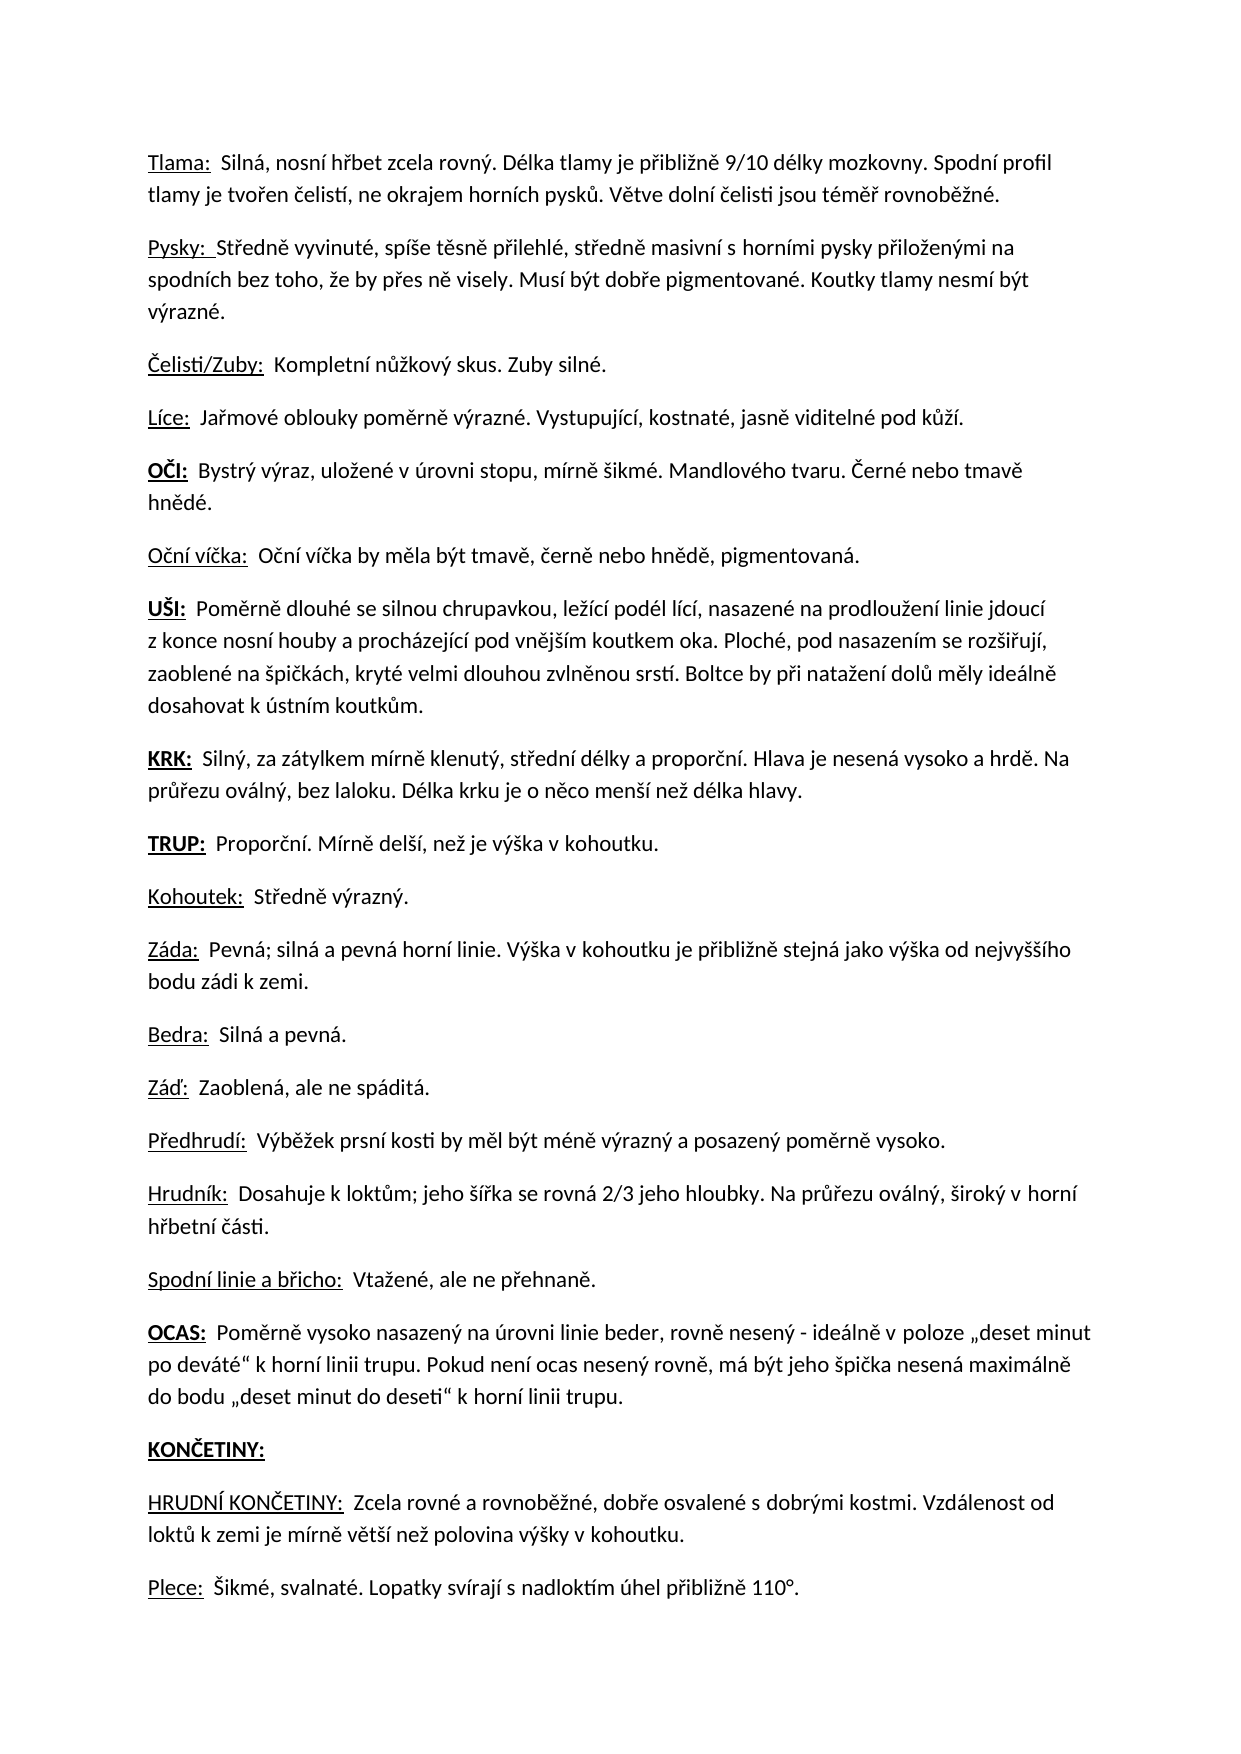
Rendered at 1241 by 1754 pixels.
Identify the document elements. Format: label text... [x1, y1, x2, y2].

text HRUDNÍ KONČETINY: Zcela rovné a rovnoběžné, dobře osvalené s dobrými kostmi. Vzdálenost od loktů k zemi je mírně větší než polovina výšky v kohoutku. [148, 1488, 1093, 1548]
text OCAS: Poměrně vysoko nasazený na úrovni linie beder, rovně nesený - ideálně v poloze „deset minut po deváté“ k horní linii trupu. Pokud není ocas nesený rovně, má být jeho špička nesená maximálně do bodu „deset minut do deseti“ k horní linii trupu. [148, 1318, 1093, 1410]
text Spodní linie a břicho: Vtažené, ale ne přehnaně. [148, 1265, 1093, 1293]
text Pysky: Středně vyvinuté, spíše těsně přilehlé, středně masivní s horními pysky přiloženými na spodních bez toho, že by přes ně visely. Musí být dobře pigmentované. Koutky tlamy nesmí být výrazné. [148, 233, 1093, 325]
text Líce: Jařmové oblouky poměrně výrazné. Vystupující, kostnaté, jasně viditelné pod kůží. [148, 403, 1093, 431]
text Bedra: Silná a pevná. [148, 1021, 1093, 1048]
text Hrudník: Dosahuje k loktům; jeho šířka se rovná 2/3 jeho hloubky. Na průřezu oválný, široký v horní hřbetní části. [148, 1179, 1093, 1240]
text Plece: Šikmé, svalnaté. Lopatky svírají s nadloktím úhel přibližně 110°. [148, 1573, 1093, 1601]
text UŠI: Poměrně dlouhé se silnou chrupavkou, ležící podél lící, nasazené na prodloužení linie jdoucí z konce nosní houby a procházející pod vnějším koutkem oka. Ploché, pod nasazením se rozšiřují, zaoblené na špičkách, kryté velmi dlouhou zvlněnou srstí. Boltce by při natažení dolů měly ideálně dosahovat k ústním koutkům. [148, 594, 1093, 719]
text Oční víčka: Oční víčka by měla být tmavě, černě nebo hnědě, pigmentovaná. [148, 541, 1093, 569]
text Předhrudí: Výběžek prsní kosti by měl být méně výrazný a posazený poměrně vysoko. [148, 1127, 1093, 1154]
text KONČETINY: [148, 1435, 1093, 1463]
text Záď: Zaoblená, ale ne spáditá. [148, 1073, 1093, 1102]
text Tlama: Silná, nosní hřbet zcela rovný. Délka tlamy je přibližně 9/10 délky mozkovny. Spodní profil tlamy je tvořen čelistí, ne okrajem horních pysků. Větve dolní čelisti jsou téměř rovnoběžné. [148, 148, 1093, 208]
text Záda: Pevná; silná a pevná horní linie. Výška v kohoutku je přibližně stejná jako výška od nejvyššího bodu zádi k zemi. [148, 935, 1093, 996]
text Čelisti/Zuby: Kompletní nůžkový skus. Zuby silné. [148, 350, 1093, 378]
text KRK: Silný, za zátylkem mírně klenutý, střední délky a proporční. Hlava je nesená vysoko a hrdě. Na průřezu oválný, bez laloku. Délka krku je o něco menší než délka hlavy. [148, 744, 1093, 804]
text TRUP: Proporční. Mírně delší, než je výška v kohoutku. [148, 829, 1093, 857]
text Kohoutek: Středně výrazný. [148, 882, 1093, 910]
text OČI: Bystrý výraz, uložené v úrovni stopu, mírně šikmé. Mandlového tvaru. Černé nebo tmavě hnědé. [148, 456, 1093, 516]
